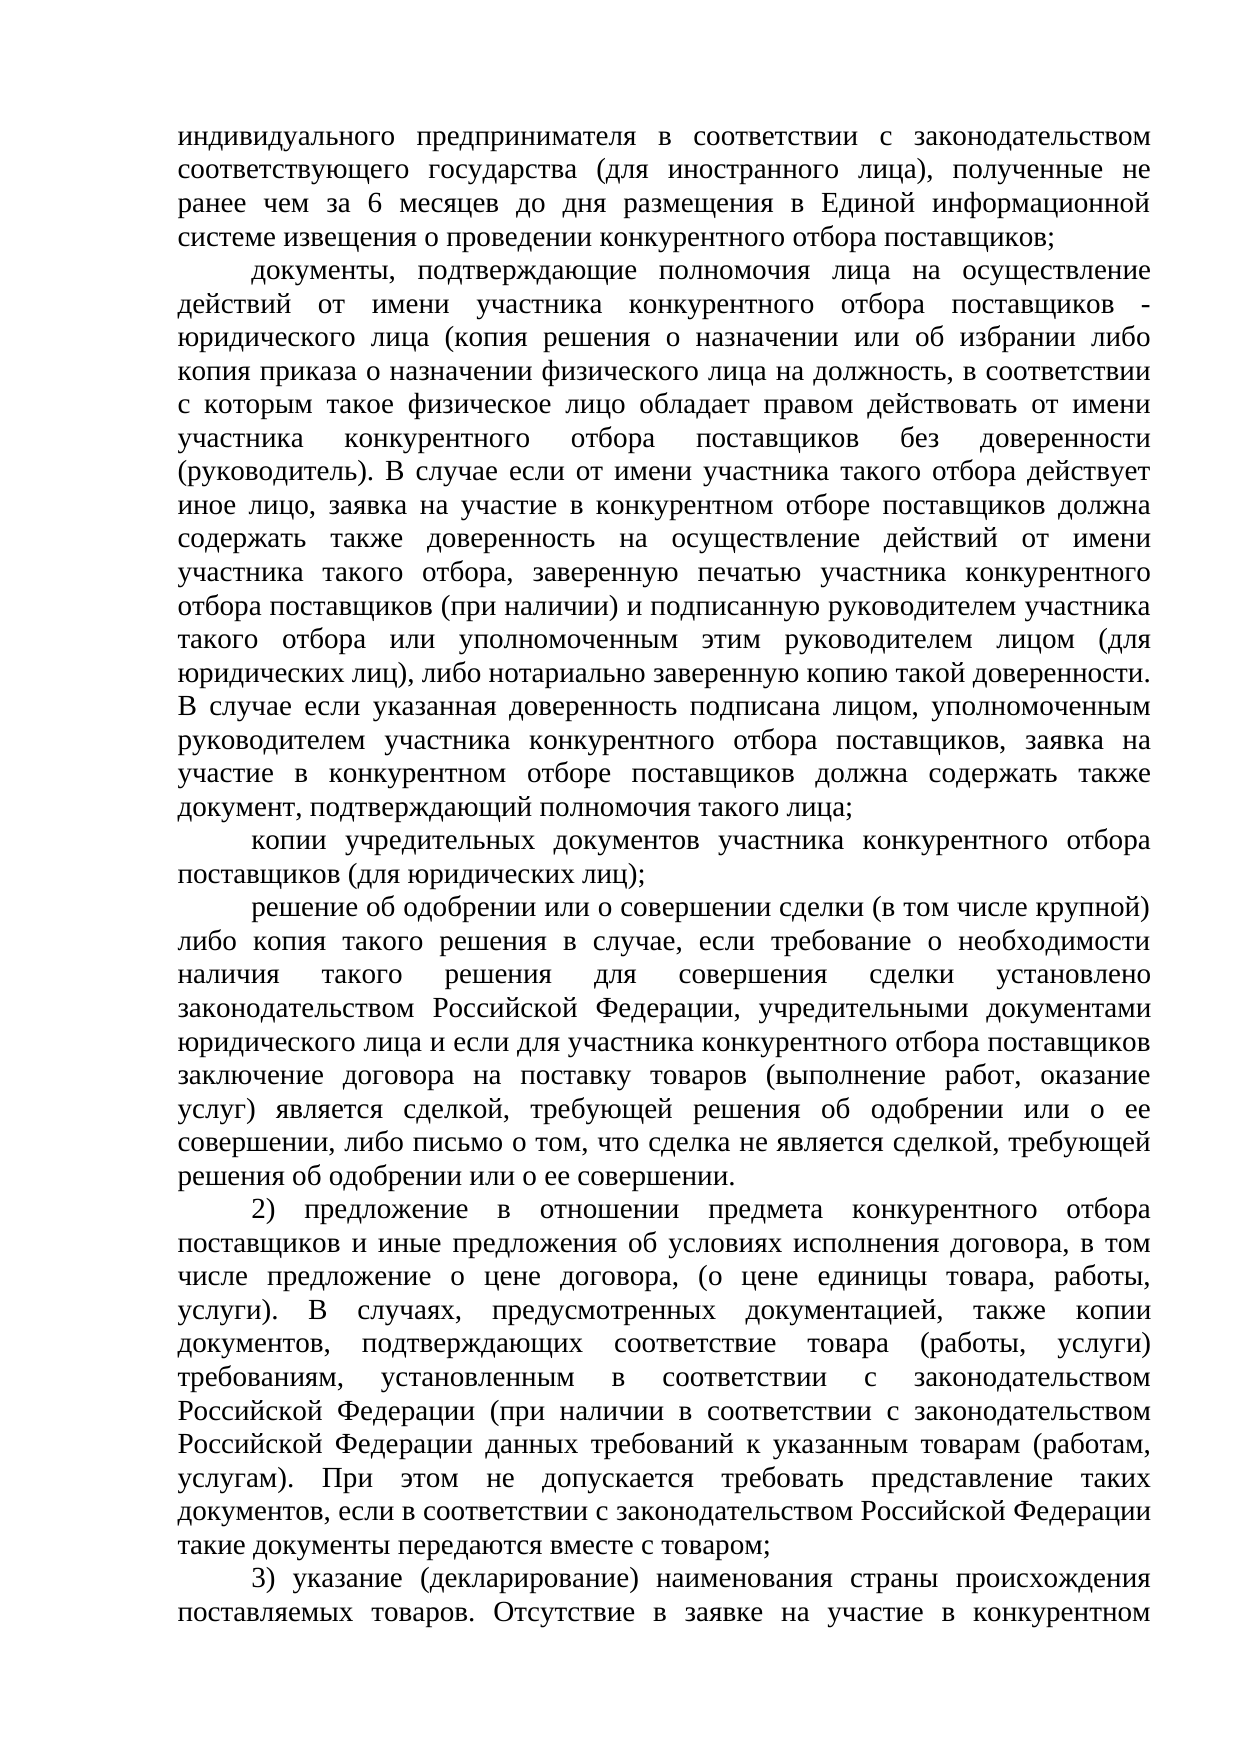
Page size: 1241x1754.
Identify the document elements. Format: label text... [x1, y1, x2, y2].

text документы, подтверждающие полномочия лица на осуществление действий от имени участника конкурентного отбора поставщиков - юридического лица (копия решения о назначении или об избрании либо копия приказа о назначении физического лица на должность, в соответствии с которым такое физическое лицо обладает правом действовать от имени участника конкурентного отбора поставщиков без доверенности (руководитель). В случае если от имени участника такого отбора действует иное лицо, заявка на участие в конкурентном отборе поставщиков должна содержать также доверенность на осуществление действий от имени участника такого отбора, заверенную печатью участника конкурентного отбора поставщиков (при наличии) и подписанную руководителем участника такого отбора или уполномоченным этим руководителем лицом (для юридических лиц), либо нотариально заверенную копию такой доверенности. В случае если указанная доверенность подписана лицом, уполномоченным руководителем участника конкурентного отбора поставщиков, заявка на участие в конкурентном отборе поставщиков должна содержать также документ, подтверждающий полномочия такого лица; [177, 252, 1152, 822]
text 2) предложение в отношении предмета конкурентного отбора поставщиков и иные предложения об условиях исполнения договора, в том числе предложение о цене договора, (о цене единицы товара, работы, услуги). В случаях, предусмотренных документацией, также копии документов, подтверждающих соответствие товара (работы, услуги) требованиям, установленным в соответствии с законодательством Российской Федерации (при наличии в соответствии с законодательством Российской Федерации данных требований к указанным товарам (работам, услугам). При этом не допускается требовать представление таких документов, если в соответствии с законодательством Российской Федерации такие документы передаются вместе с товаром; [177, 1191, 1152, 1560]
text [177, 118, 1152, 252]
text решение об одобрении или о совершении сделки (в том числе крупной) либо копия такого решения в случае, если требование о необходимости наличия такого решения для совершения сделки установлено законодательством Российской Федерации, учредительными документами юридического лица и если для участника конкурентного отбора поставщиков заключение договора на поставку товаров (выполнение работ, оказание услуг) является сделкой, требующей решения об одобрении или о ее совершении, либо письмо о том, что сделка не является сделкой, требующей решения об одобрении или о ее совершении. [177, 889, 1152, 1191]
text копии учредительных документов участника конкурентного отбора поставщиков (для юридических лиц); [177, 822, 1152, 889]
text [177, 1560, 1152, 1627]
